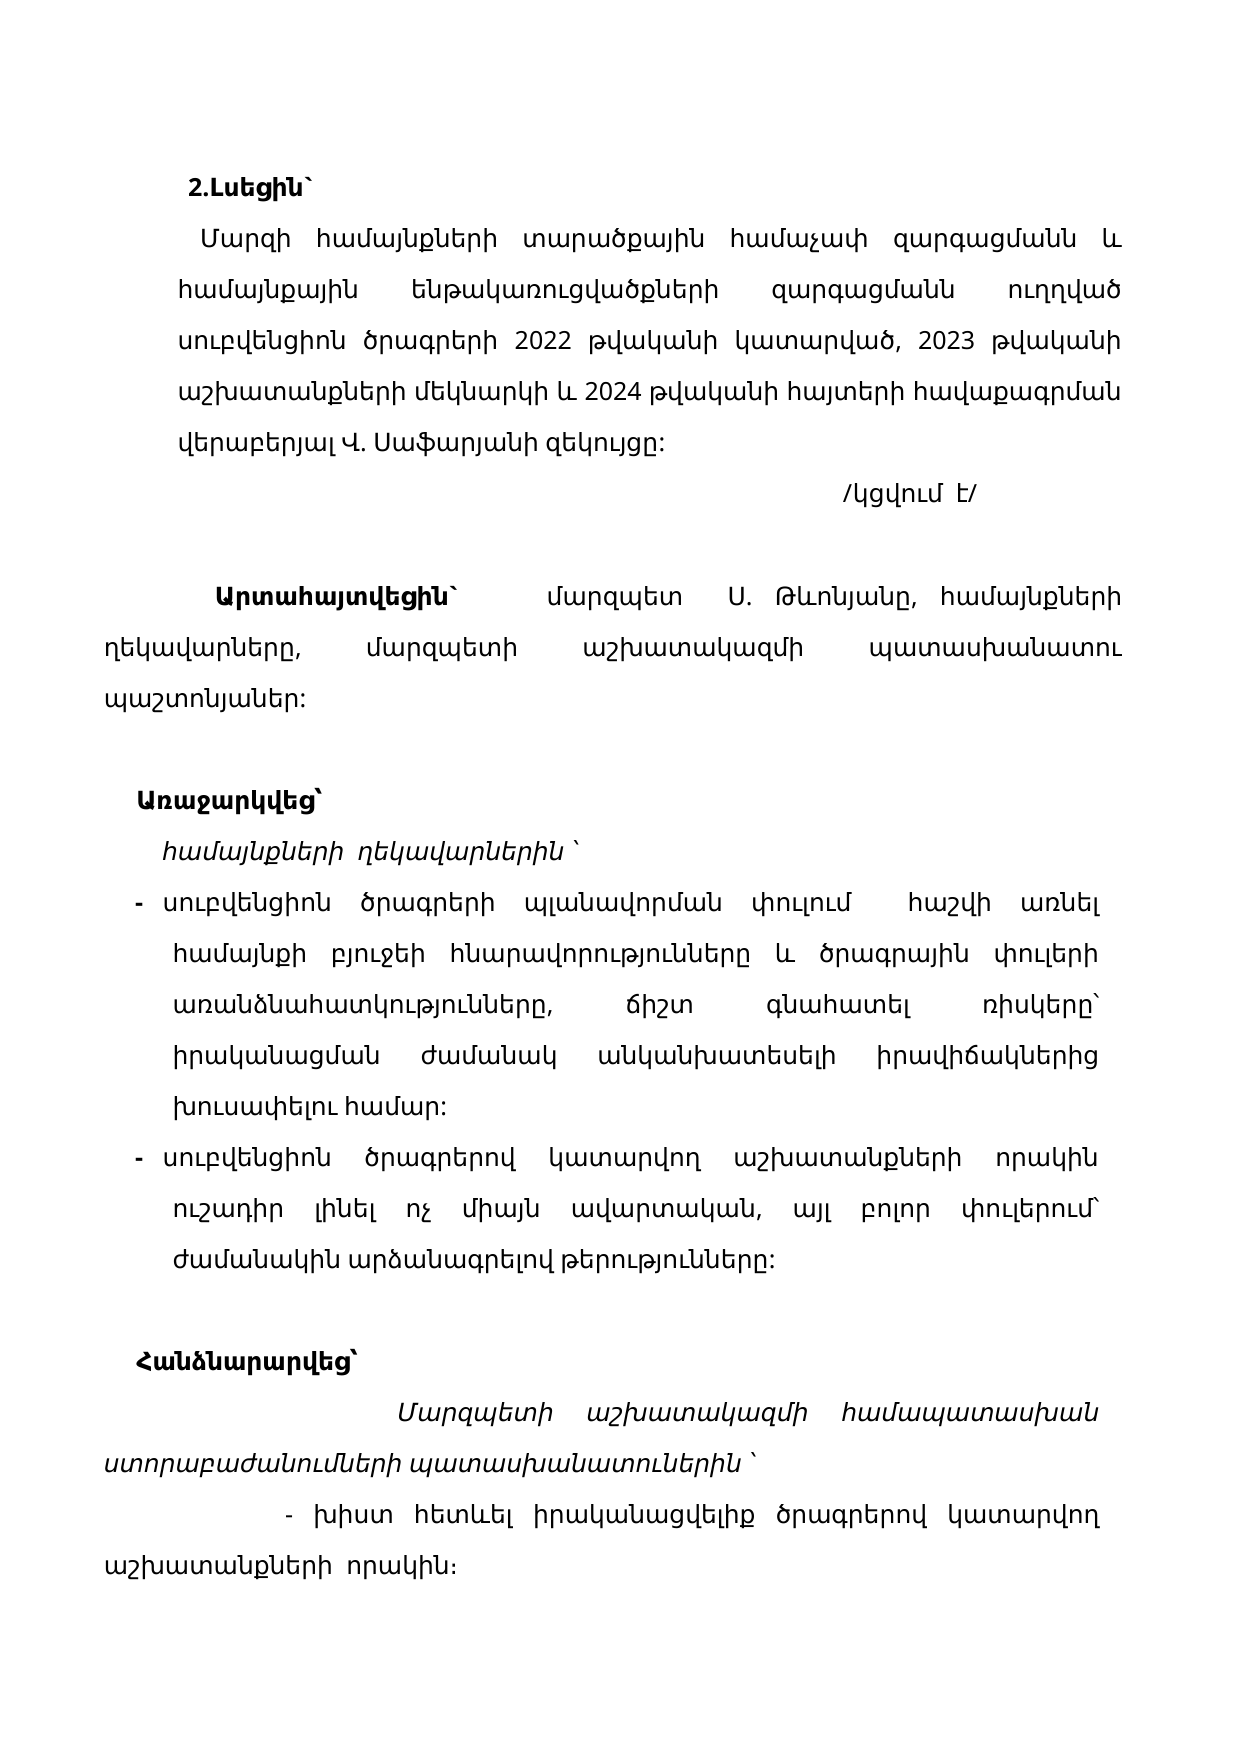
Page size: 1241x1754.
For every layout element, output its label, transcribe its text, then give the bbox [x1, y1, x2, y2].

text Առաջարկվեց՝ [103, 782, 1137, 816]
list սուբվենցիոն ծրագրերի պլանավորման փուլում հաշվի առնել համայնքի բյուջեի հնարավորությունները և ծրագրային փուլերի առանձնահատկությունները, ճիշտ գնահատել ռիսկերը՝ իրականացման ժամանակ անկանխատեսելի իրավիճակներից խուսափելու համար: [135, 884, 1099, 1123]
list - խիստ հետևել իրականացվելիք ծրագրերով կատարվող աշխատանքների որակին։ [103, 1497, 1099, 1582]
list սուբվենցիոն ծրագրերով կատարվող աշխատանքների որակին ուշադիր լինել ոչ միայն ավարտական, այլ բոլոր փուլերում՝ ժամանակին արձանագրելով թերությունները: [135, 1140, 1099, 1276]
list 2.Լսեցին` [103, 170, 1099, 204]
list Մարզպետի աշխատակազմի համապատասխան ստորաբաժանումների պատասխանատուներին ՝ [103, 1395, 1099, 1480]
list Մարզի համայնքների տարածքային համաչափ զարգացմանն և համայնքային ենթակառուցվածքների զարգացմանն ուղղված սուբվենցիոն ծրագրերի 2022 թվականի կատարված, 2023 թվականի աշխատանքների մեկնարկի և 2024 թվականի հայտերի հավաքագրման վերաբերյալ Վ. Սաֆարյանի զեկույցը: [177, 221, 1122, 459]
list Արտահայտվեցին` մարզպետ Ս. Թևոնյանը, համայնքների ղեկավարները, մարզպետի աշխատակազմի պատասխանատու պաշտոնյաներ: [103, 578, 1122, 714]
list /կցվում է/ [181, 476, 1174, 510]
text համայնքների ղեկավարներին ՝ [103, 833, 1099, 867]
list Հանձնարարվեց՝ [103, 1344, 1099, 1378]
